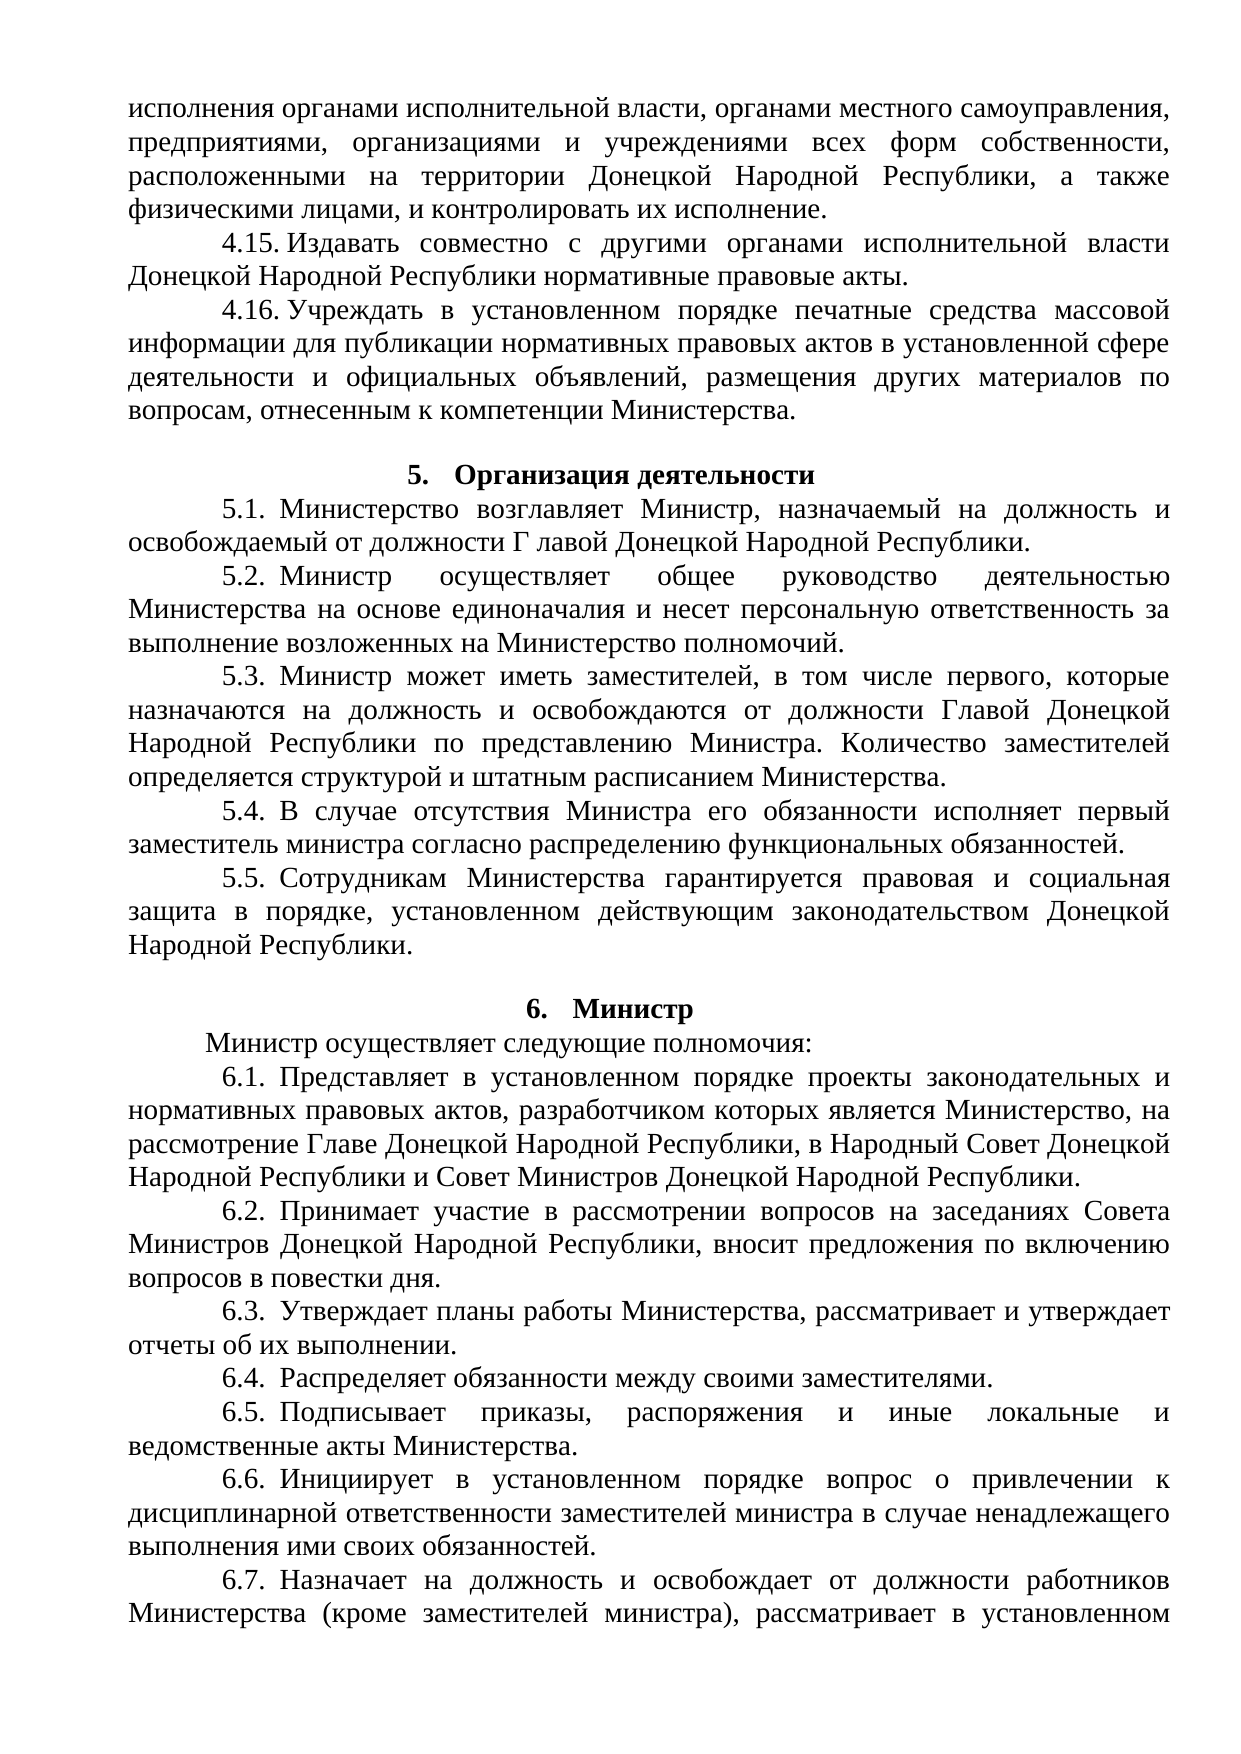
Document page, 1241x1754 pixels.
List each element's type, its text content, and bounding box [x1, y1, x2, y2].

list Распределяет обязанности между своими заместителями. [128, 1361, 1171, 1395]
list Подписывает приказы, распоряжения и иные локальные и ведомственные акты Министерства. [128, 1395, 1171, 1462]
list Министр [526, 992, 1171, 1026]
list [128, 1562, 1171, 1629]
list В случае отсутствия Министра его обязанности исполняет первый заместитель министра согласно распределению функциональных обязанностей. [128, 793, 1171, 860]
list Министр может иметь заместителей, в том числе первого, которые назначаются на должность и освобождаются от должности Главой Донецкой Народной Республики по представлению Министра. Количество заместителей определяется структурой и штатным расписанием Министерства. [128, 659, 1171, 793]
text Министр осуществляет следующие полномочия: [205, 1026, 1171, 1059]
list Издавать совместно с другими органами исполнительной власти Донецкой Народной Республики нормативные правовые акты. [128, 225, 1171, 292]
list Принимает участие в рассмотрении вопросов на заседаниях Совета Министров Донецкой Народной Республики, вносит предложения по включению вопросов в повестки дня. [128, 1193, 1171, 1294]
list Министр осуществляет общее руководство деятельностью Министерства на основе единоначалия и несет персональную ответственность за выполнение возложенных на Министерство полномочий. [128, 558, 1171, 659]
list Учреждать в установленном порядке печатные средства массовой информации для публикации нормативных правовых актов в установленной сфере деятельности и официальных объявлений, размещения других материалов по вопросам, отнесенным к компетенции Министерства. [128, 292, 1171, 427]
list Организация деятельности [407, 458, 1171, 491]
list Министерство возглавляет Министр, назначаемый на должность и освобождаемый от должности Г лавой Донецкой Народной Республики. [128, 491, 1171, 558]
list Утверждает планы работы Министерства, рассматривает и утверждает отчеты об их выполнении. [128, 1294, 1171, 1361]
list Сотрудникам Министерства гарантируется правовая и социальная защита в порядке, установленном действующим законодательством Донецкой Народной Республики. [128, 860, 1171, 961]
list Инициирует в установленном порядке вопрос о привлечении к дисциплинарной ответственности заместителей министра в случае ненадлежащего выполнения ими своих обязанностей. [128, 1462, 1171, 1562]
list Представляет в установленном порядке проекты законодательных и нормативных правовых актов, разработчиком которых является Министерство, на рассмотрение Главе Донецкой Народной Республики, в Народный Совет Донецкой Народной Республики и Совет Министров Донецкой Народной Республики. [128, 1059, 1171, 1193]
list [128, 91, 1171, 225]
